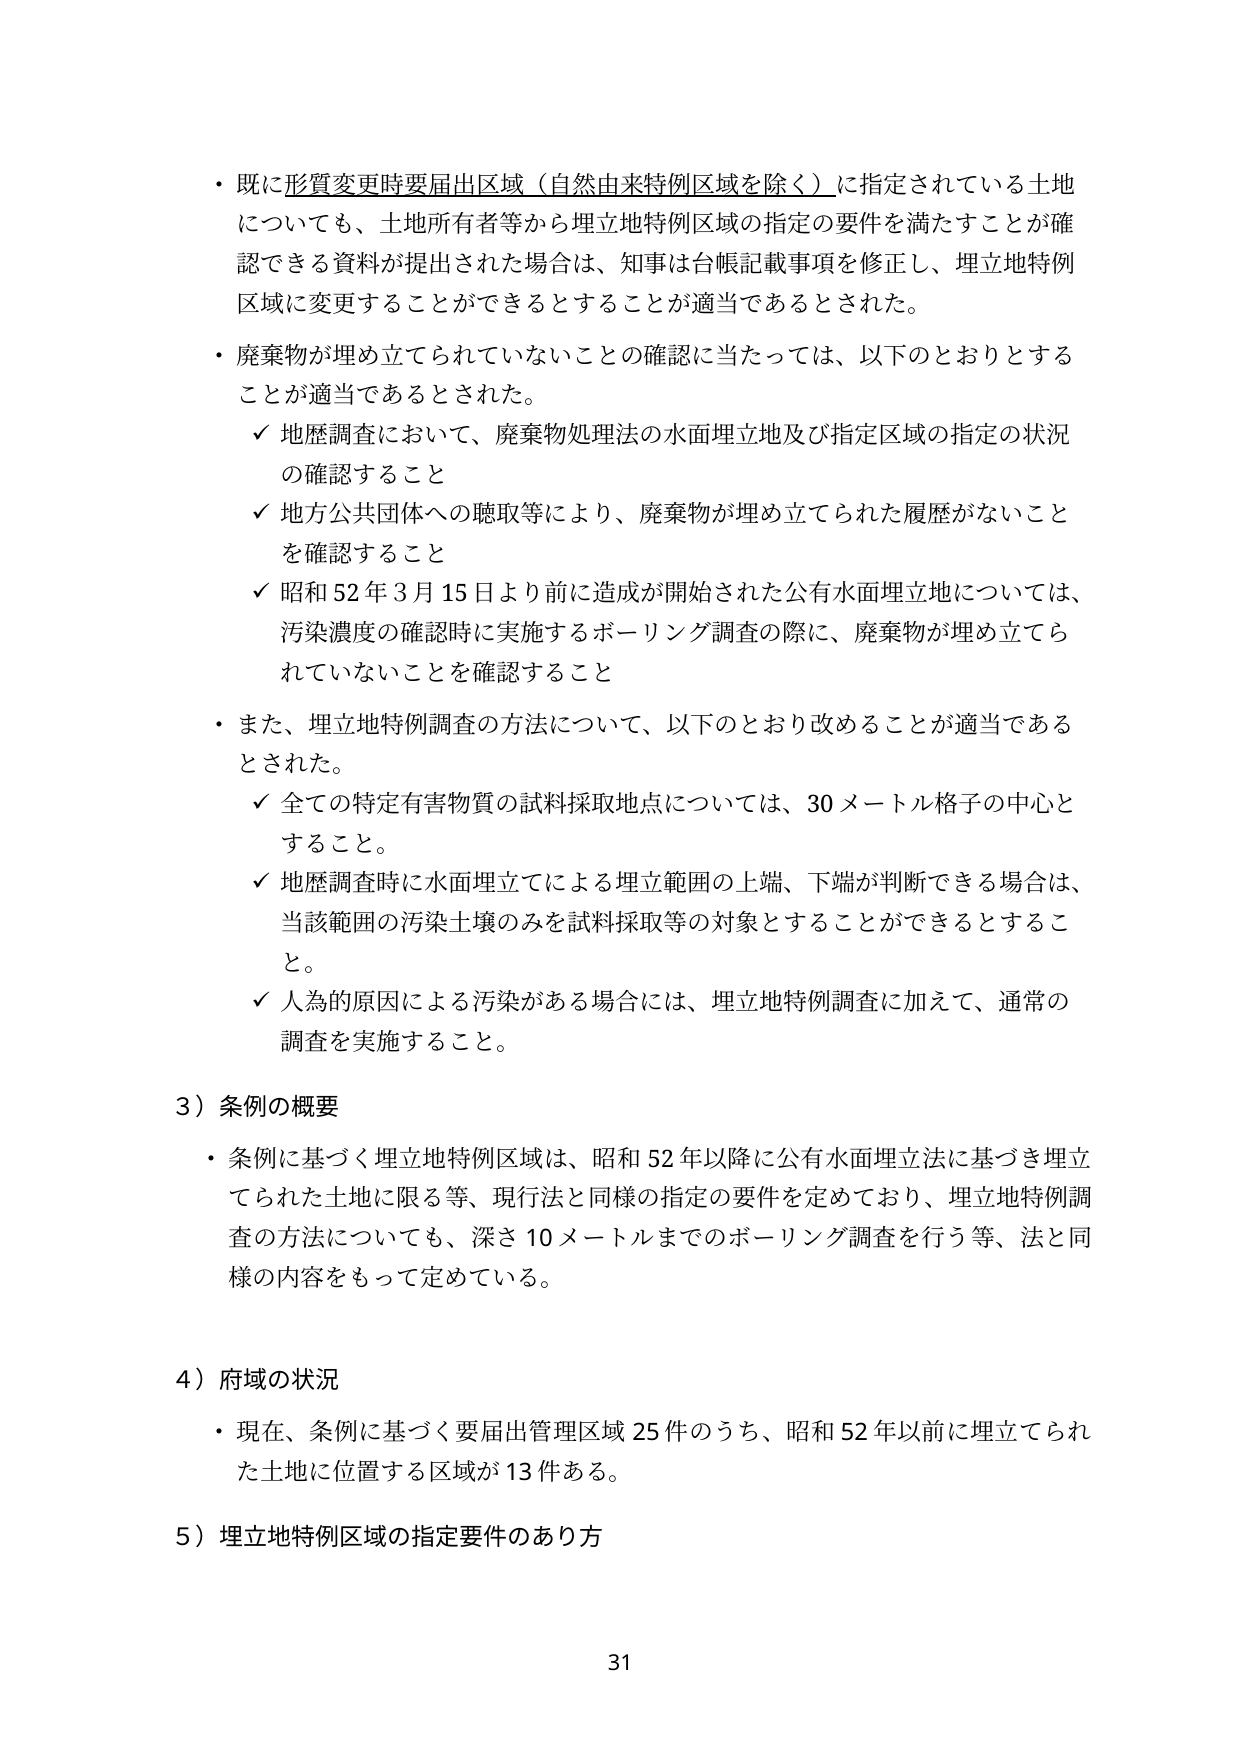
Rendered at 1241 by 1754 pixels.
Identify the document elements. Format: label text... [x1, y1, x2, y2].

list 人為的原因による汚染がある場合には、埋立地特例調査に加えて、通常の調査を実施すること。 [251, 983, 1092, 1057]
list 地方公共団体への聴取等により、廃棄物が埋め立てられた履歴がないことを確認すること [251, 495, 1092, 569]
text ５）埋立地特例区域の指定要件のあり方 [148, 1517, 1092, 1552]
list 地歴調査において、廃棄物処理法の水面埋立地及び指定区域の指定の状況の確認すること [251, 416, 1092, 490]
list また、埋立地特例調査の方法について、以下のとおり改めることが適当であるとされた。 [207, 706, 1092, 780]
list 昭和52年３月15日より前に造成が開始された公有水面埋立地については、汚染濃度の確認時に実施するボーリング調査の際に、廃棄物が埋め立てられていないことを確認すること [251, 574, 1092, 688]
text ４）府域の状況 [148, 1361, 1092, 1395]
text ３）条例の概要 [148, 1087, 1092, 1122]
list 廃棄物が埋め立てられていないことの確認に当たっては、以下のとおりとすることが適当であるとされた。 [207, 336, 1092, 411]
list 既に形質変更時要届出区域（自然由来特例区域を除く）に指定されている土地についても、土地所有者等から埋立地特例区域の指定の要件を満たすことが確認できる資料が提出された場合は、知事は台帳記載事項を修正し、埋立地特例区域に変更することができるとすることが適当であるとされた。 [207, 165, 1092, 319]
list 地歴調査時に水面埋立てによる埋立範囲の上端、下端が判断できる場合は、当該範囲の汚染土壌のみを試料採取等の対象とすることができるとすること。 [251, 864, 1092, 978]
list 条例に基づく埋立地特例区域は、昭和52年以降に公有水面埋立法に基づき埋立てられた土地に限る等、現行法と同様の指定の要件を定めており、埋立地特例調査の方法についても、深さ10メートルまでのボーリング調査を行う等、法と同様の内容をもって定めている。 [199, 1139, 1092, 1293]
list 現在、条例に基づく要届出管理区域25件のうち、昭和52年以前に埋立てられた土地に位置する区域が13件ある。 [207, 1413, 1092, 1487]
list 全ての特定有害物質の試料採取地点については、30メートル格子の中心とすること。 [251, 785, 1092, 859]
